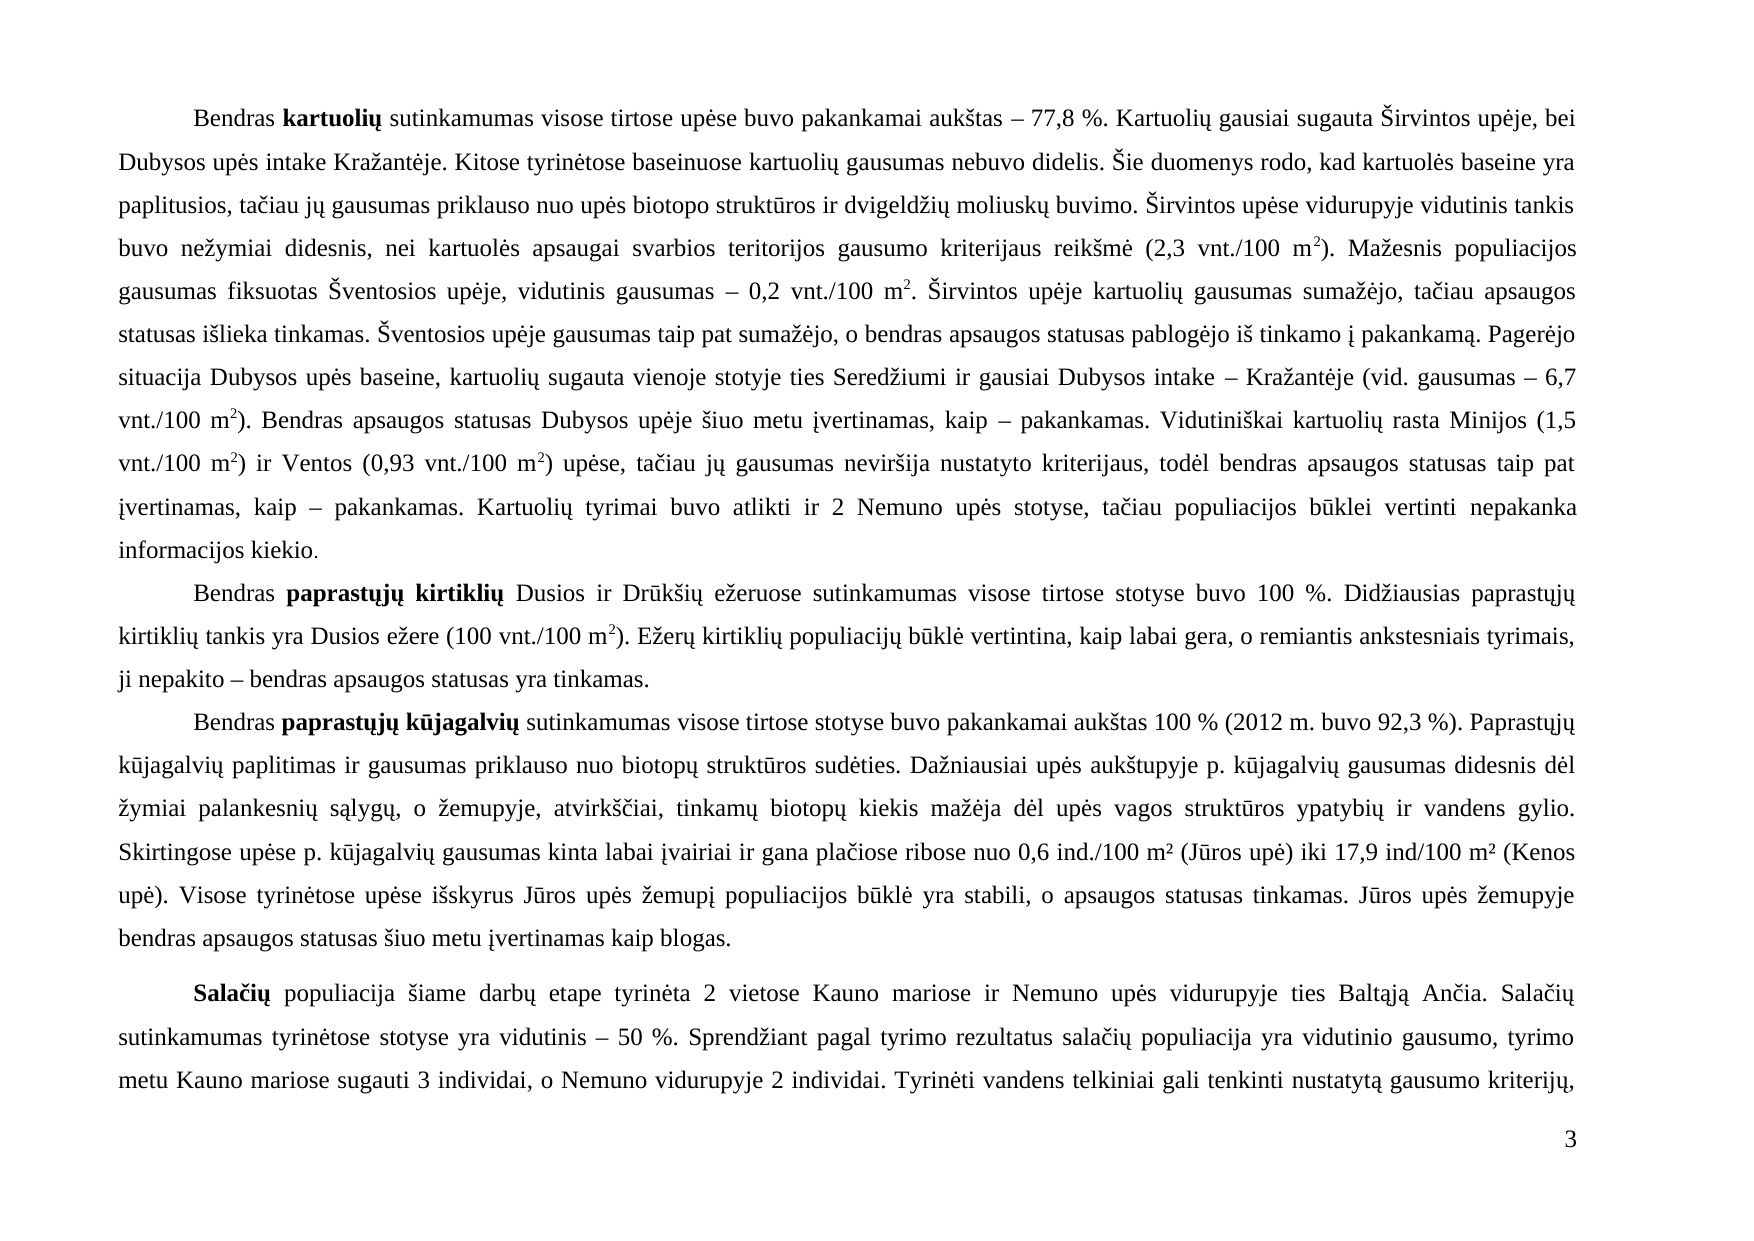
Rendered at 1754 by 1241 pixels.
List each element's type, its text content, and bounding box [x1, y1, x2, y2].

text Bendras paprastųjų kūjagalvių sutinkamumas visose tirtose stotyse buvo pakankamai aukštas 100 % (2012 m. buvo 92,3 %). Paprastųjų kūjagalvių paplitimas ir gausumas priklauso nuo biotopų struktūros sudėties. Dažniausiai upės aukštupyje p. kūjagalvių gausumas didesnis dėl žymiai palankesnių sąlygų, o žemupyje, atvirkščiai, tinkamų biotopų kiekis mažėja dėl upės vagos struktūros ypatybių ir vandens gylio. Skirtingose upėse p. kūjagalvių gausumas kinta labai įvairiai ir gana plačiose ribose nuo 0,6 ind./100 m² (Jūros upė) iki 17,9 ind/100 m² (Kenos upė). Visose tyrinėtose upėse išskyrus Jūros upės žemupį populiacijos būklė yra stabili, o apsaugos statusas tinkamas. Jūros upės žemupyje bendras apsaugos statusas šiuo metu įvertinamas kaip blogas. [118, 707, 1577, 952]
text Bendras kartuolių sutinkamumas visose tirtose upėse buvo pakankamai aukštas – 77,8 %. Kartuolių gausiai sugauta Širvintos upėje, bei Dubysos upės intake Kražantėje. Kitose tyrinėtose baseinuose kartuolių gausumas nebuvo didelis. Šie duomenys rodo, kad kartuolės baseine yra paplitusios, tačiau jų gausumas priklauso nuo upės biotopo struktūros ir dvigeldžių moliuskų buvimo. Širvintos upėse vidurupyje vidutinis tankis buvo nežymiai didesnis, nei kartuolės apsaugai svarbios teritorijos gausumo kriterijaus reikšmė (2,3 vnt./100 m2). Mažesnis populiacijos gausumas fiksuotas Šventosios upėje, vidutinis gausumas – 0,2 vnt./100 m2. Širvintos upėje kartuolių gausumas sumažėjo, tačiau apsaugos statusas išlieka tinkamas. Šventosios upėje gausumas taip pat sumažėjo, o bendras apsaugos statusas pablogėjo iš tinkamo į pakankamą. Pagerėjo situacija Dubysos upės baseine, kartuolių sugauta vienoje stotyje ties Seredžiumi ir gausiai Dubysos intake – Kražantėje (vid. gausumas – 6,7 vnt./100 m2). Bendras apsaugos statusas Dubysos upėje šiuo metu įvertinamas, kaip – pakankamas. Vidutiniškai kartuolių rasta Minijos (1,5 vnt./100 m2) ir Ventos (0,93 vnt./100 m2) upėse, tačiau jų gausumas neviršija nustatyto kriterijaus, todėl bendras apsaugos statusas taip pat įvertinamas, kaip – pakankamas. Kartuolių tyrimai buvo atlikti ir 2 Nemuno upės stotyse, tačiau populiacijos būklei vertinti nepakanka informacijos kiekio. [118, 103, 1577, 563]
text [118, 978, 1577, 1093]
text Bendras paprastųjų kirtiklių Dusios ir Drūkšių ežeruose sutinkamumas visose tirtose stotyse buvo 100 %. Didžiausias paprastųjų kirtiklių tankis yra Dusios ežere (100 vnt./100 m2). Ežerų kirtiklių populiacijų būklė vertintina, kaip labai gera, o remiantis ankstesniais tyrimais, ji nepakito – bendras apsaugos statusas yra tinkamas. [118, 578, 1577, 693]
